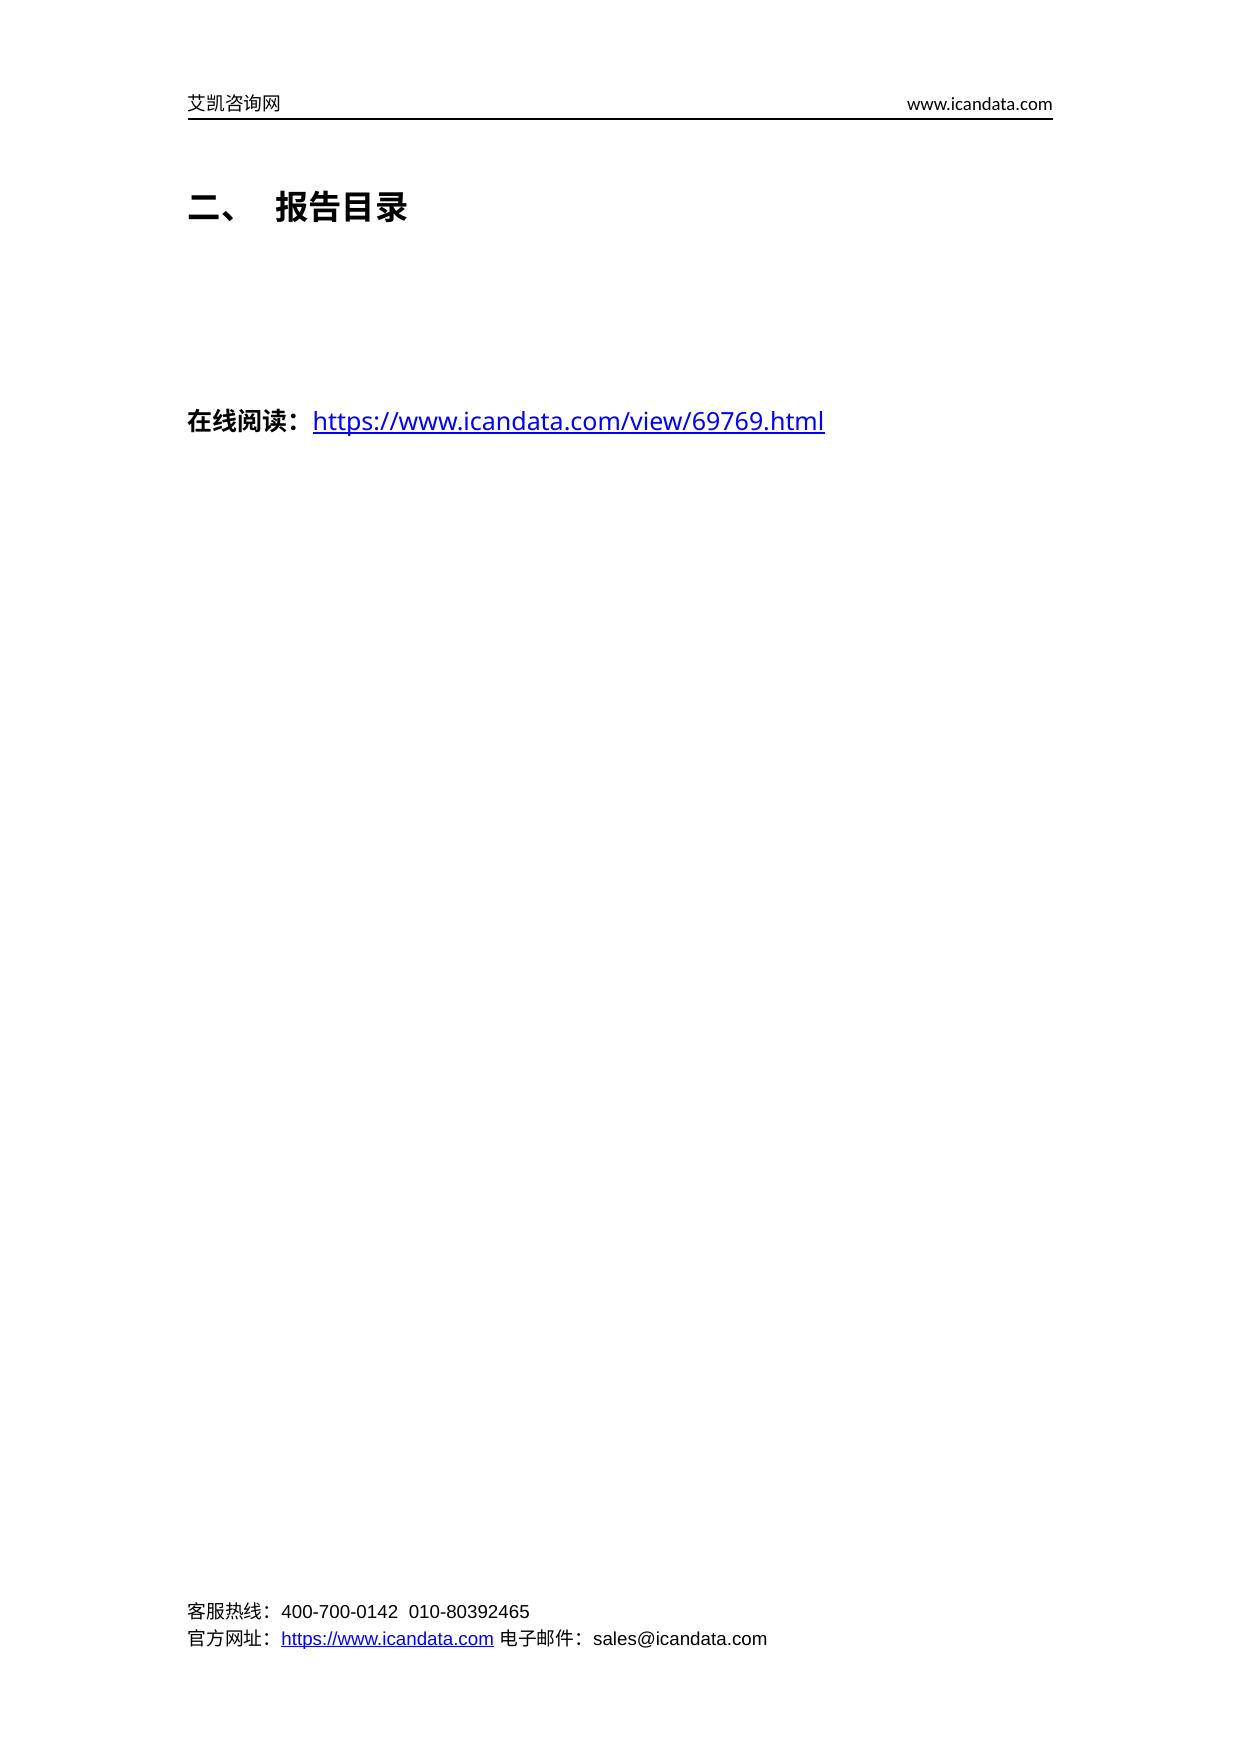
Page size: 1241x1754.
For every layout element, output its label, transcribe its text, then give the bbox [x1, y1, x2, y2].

subtitle 报告目录 [187, 172, 1053, 237]
text 在线阅读：https://www.icandata.com/view/69769.html [187, 387, 1053, 452]
